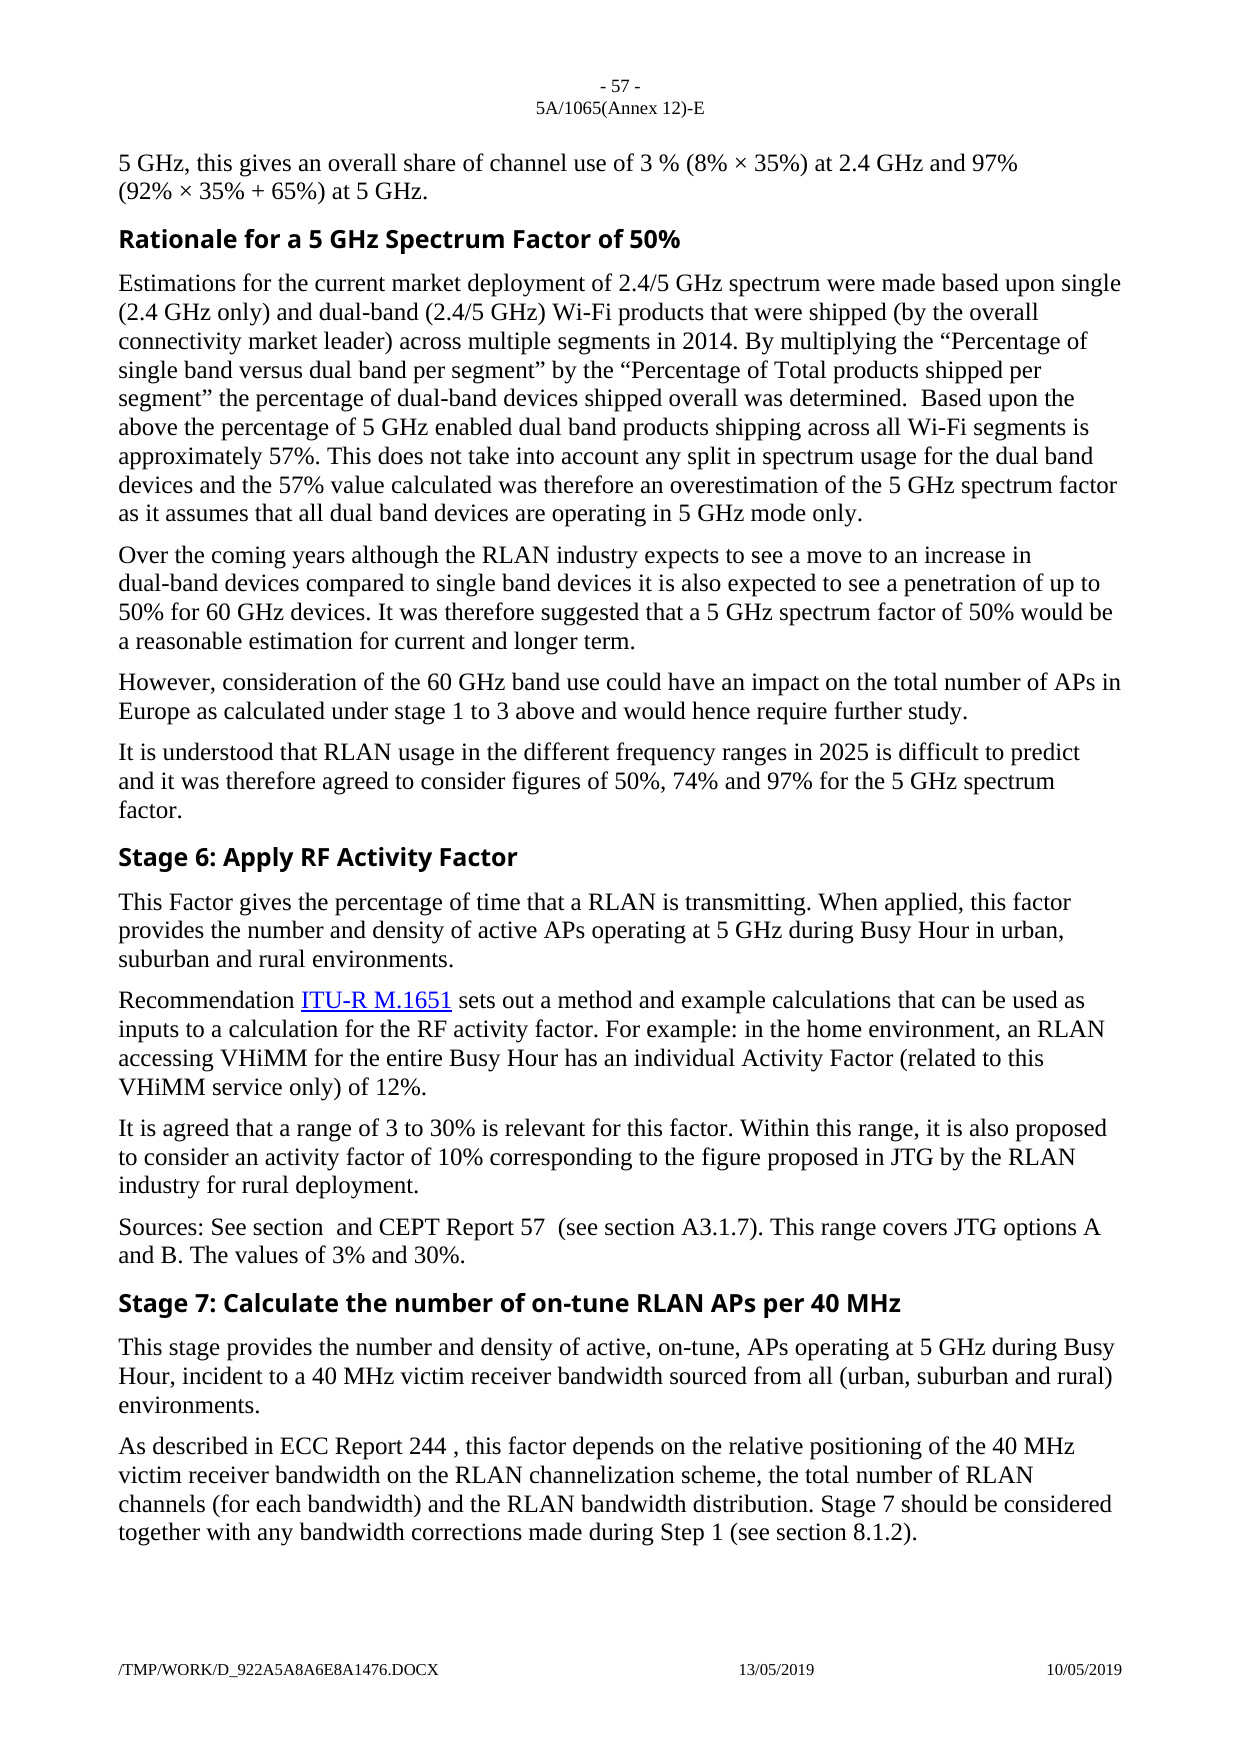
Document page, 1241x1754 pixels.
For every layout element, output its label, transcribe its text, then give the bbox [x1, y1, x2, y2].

text Recommendation ITU-R M.1651 sets out a method and example calculations that can be used as inputs to a calculation for the RF activity factor. For example: in the home environment, an RLAN accessing VHiMM for the entire Busy Hour has an individual Activity Factor (related to this VHiMM service only) of 12%. [118, 985, 1122, 1100]
text Sources: See section ‎0 and CEPT Report 57 ‎0 (see section A3.1.7). This range covers JTG options A and B. The values of 3% and 30%. [118, 1212, 1122, 1269]
text This stage provides the number and density of active, on-tune, APs operating at 5 GHz during Busy Hour, incident to a 40 MHz victim receiver bandwidth sourced from all (urban, suburban and rural) environments. [118, 1332, 1122, 1419]
subtitle Rationale for a 5 GHz Spectrum Factor of 50% [118, 222, 1122, 256]
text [118, 148, 1122, 205]
text Over the coming years although the RLAN industry expects to see a move to an increase in dual-band devices compared to single band devices it is also expected to see a penetration of up to 50% for 60 GHz devices. It was therefore suggested that a 5 GHz spectrum factor of 50% would be a reasonable estimation for current and longer term. [118, 540, 1122, 655]
text It is agreed that a range of 3 to 30% is relevant for this factor. Within this range, it is also proposed to consider an activity factor of 10% corresponding to the figure proposed in JTG by the RLAN industry for rural deployment. [118, 1113, 1122, 1199]
text However, consideration of the 60 GHz band use could have an impact on the total number of APs in Europe as calculated under stage 1 to 3 above and would hence require further study. [118, 667, 1122, 725]
text It is understood that RLAN usage in the different frequency ranges in 2025 is difficult to predict and it was therefore agreed to consider figures of 50%, 74% and 97% for the 5 GHz spectrum factor. [118, 737, 1122, 823]
text This Factor gives the percentage of time that a RLAN is transmitting. When applied, this factor provides the number and density of active APs operating at 5 GHz during Busy Hour in urban, suburban and rural environments. [118, 887, 1122, 973]
text As described in ECC Report 244 ‎0, this factor depends on the relative positioning of the 40 MHz victim receiver bandwidth on the RLAN channelization scheme, the total number of RLAN channels (for each bandwidth) and the RLAN bandwidth distribution. Stage 7 should be considered together with any bandwidth corrections made during Step 1 (see section ‎8.1.2). [118, 1431, 1122, 1546]
text Estimations for the current market deployment of 2.4/5 GHz spectrum were made based upon single (2.4 GHz only) and dual-band (2.4/5 GHz) Wi-Fi products that were shipped (by the overall connectivity market leader) across multiple segments in 2014. By multiplying the “Percentage of single band versus dual band per segment” by the “Percentage of Total products shipped per segment” the percentage of dual-band devices shipped overall was determined. Based upon the above the percentage of 5 GHz enabled dual band products shipping across all Wi-Fi segments is approximately 57%. This does not take into account any split in spectrum usage for the dual band devices and the 57% value calculated was therefore an overestimation of the 5 GHz spectrum factor as it assumes that all dual band devices are operating in 5 GHz mode only. [118, 268, 1122, 527]
subtitle Stage 6: Apply RF Activity Factor [118, 840, 1122, 874]
subtitle Stage 7: Calculate the number of on-tune RLAN APs per 40 MHz [118, 1286, 1122, 1320]
